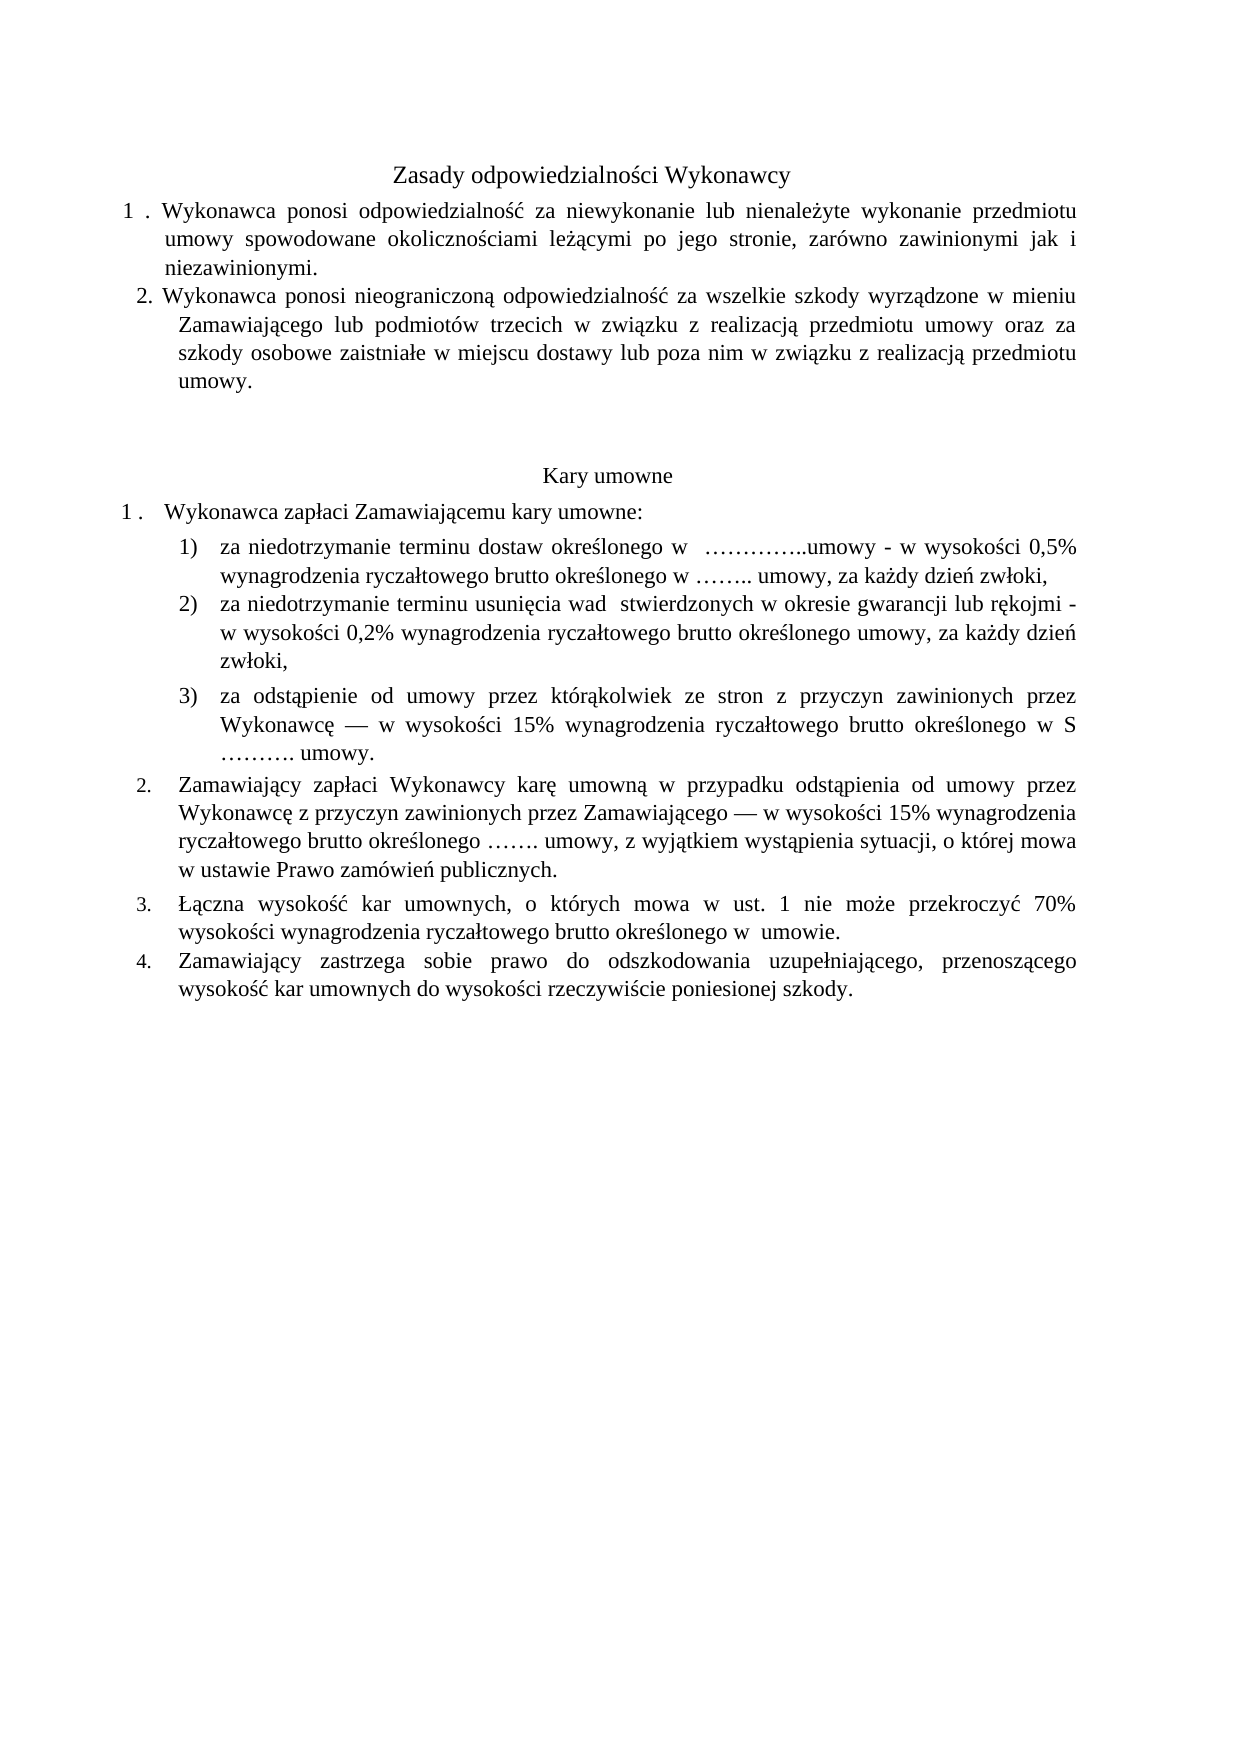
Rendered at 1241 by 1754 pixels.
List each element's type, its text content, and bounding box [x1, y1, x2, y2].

list za odstąpienie od umowy przez którąkolwiek ze stron z przyczyn zawinionych przez Wykonawcę — w wysokości 15% wynagrodzenia ryczałtowego brutto określonego w S ………. umowy. [178, 683, 1078, 766]
subtitle Zasady odpowiedzialności Wykonawcy [137, 161, 1046, 189]
text 2. Wykonawca ponosi nieograniczoną odpowiedzialność za wszelkie szkody wyrządzone w mieniu Zamawiającego lub podmiotów trzecich w związku z realizacją przedmiotu umowy oraz za szkody osobowe zaistniałe w miejscu dostawy lub poza nim w związku z realizacją przedmiotu umowy. [136, 282, 1078, 394]
text 1 . Wykonawca ponosi odpowiedzialność za niewykonanie lub nienależyte wykonanie przedmiotu umowy spowodowane okolicznościami leżącymi po jego stronie, zarówno zawinionymi jak i niezawinionymi. [122, 197, 1078, 280]
list za niedotrzymanie terminu dostaw określonego w …………..umowy - w wysokości 0,5% wynagrodzenia ryczałtowego brutto określonego w …….. umowy, za każdy dzień zwłoki, [178, 533, 1078, 588]
list Zamawiający zastrzega sobie prawo do odszkodowania uzupełniającego, przenoszącego wysokość kar umownych do wysokości rzeczywiście poniesionej szkody. [136, 947, 1078, 1002]
list za niedotrzymanie terminu usunięcia wad stwierdzonych w okresie gwarancji lub rękojmi - w wysokości 0,2% wynagrodzenia ryczałtowego brutto określonego umowy, za każdy dzień zwłoki, [178, 590, 1078, 674]
list Zamawiający zapłaci Wykonawcy karę umowną w przypadku odstąpienia od umowy przez Wykonawcę z przyczyn zawinionych przez Zamawiającego — w wysokości 15% wynagrodzenia ryczałtowego brutto określonego ……. umowy, z wyjątkiem wystąpienia sytuacji, o której mowa w ustawie Prawo zamówień publicznych. [136, 771, 1078, 882]
subtitle Kary umowne [138, 462, 1077, 488]
text 1 . Wykonawca zapłaci Zamawiającemu kary umowne: [121, 498, 1079, 524]
list Łączna wysokość kar umownych, o których mowa w ust. 1 nie może przekroczyć 70% wysokości wynagrodzenia ryczałtowego brutto określonego w umowie. [136, 890, 1078, 944]
